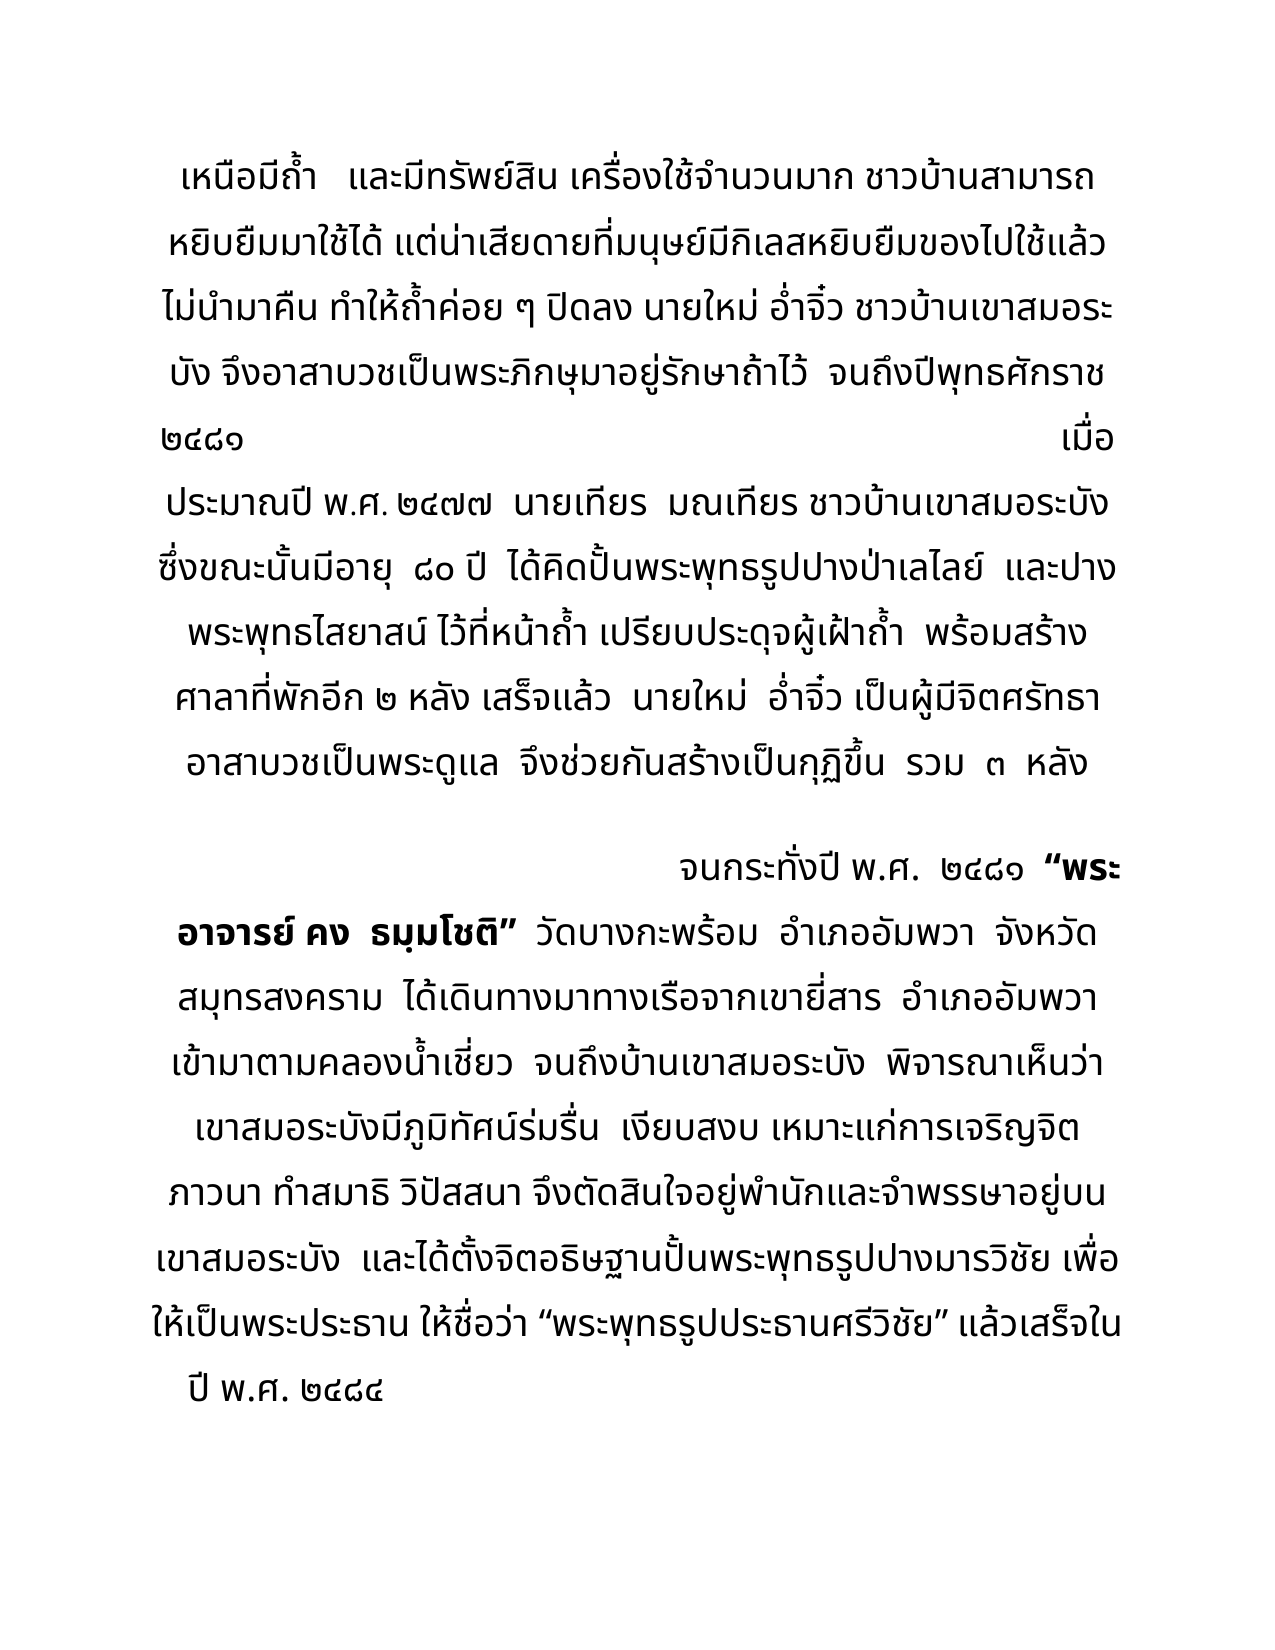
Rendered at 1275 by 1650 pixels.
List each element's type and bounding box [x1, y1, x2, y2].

text [150, 150, 1125, 1418]
